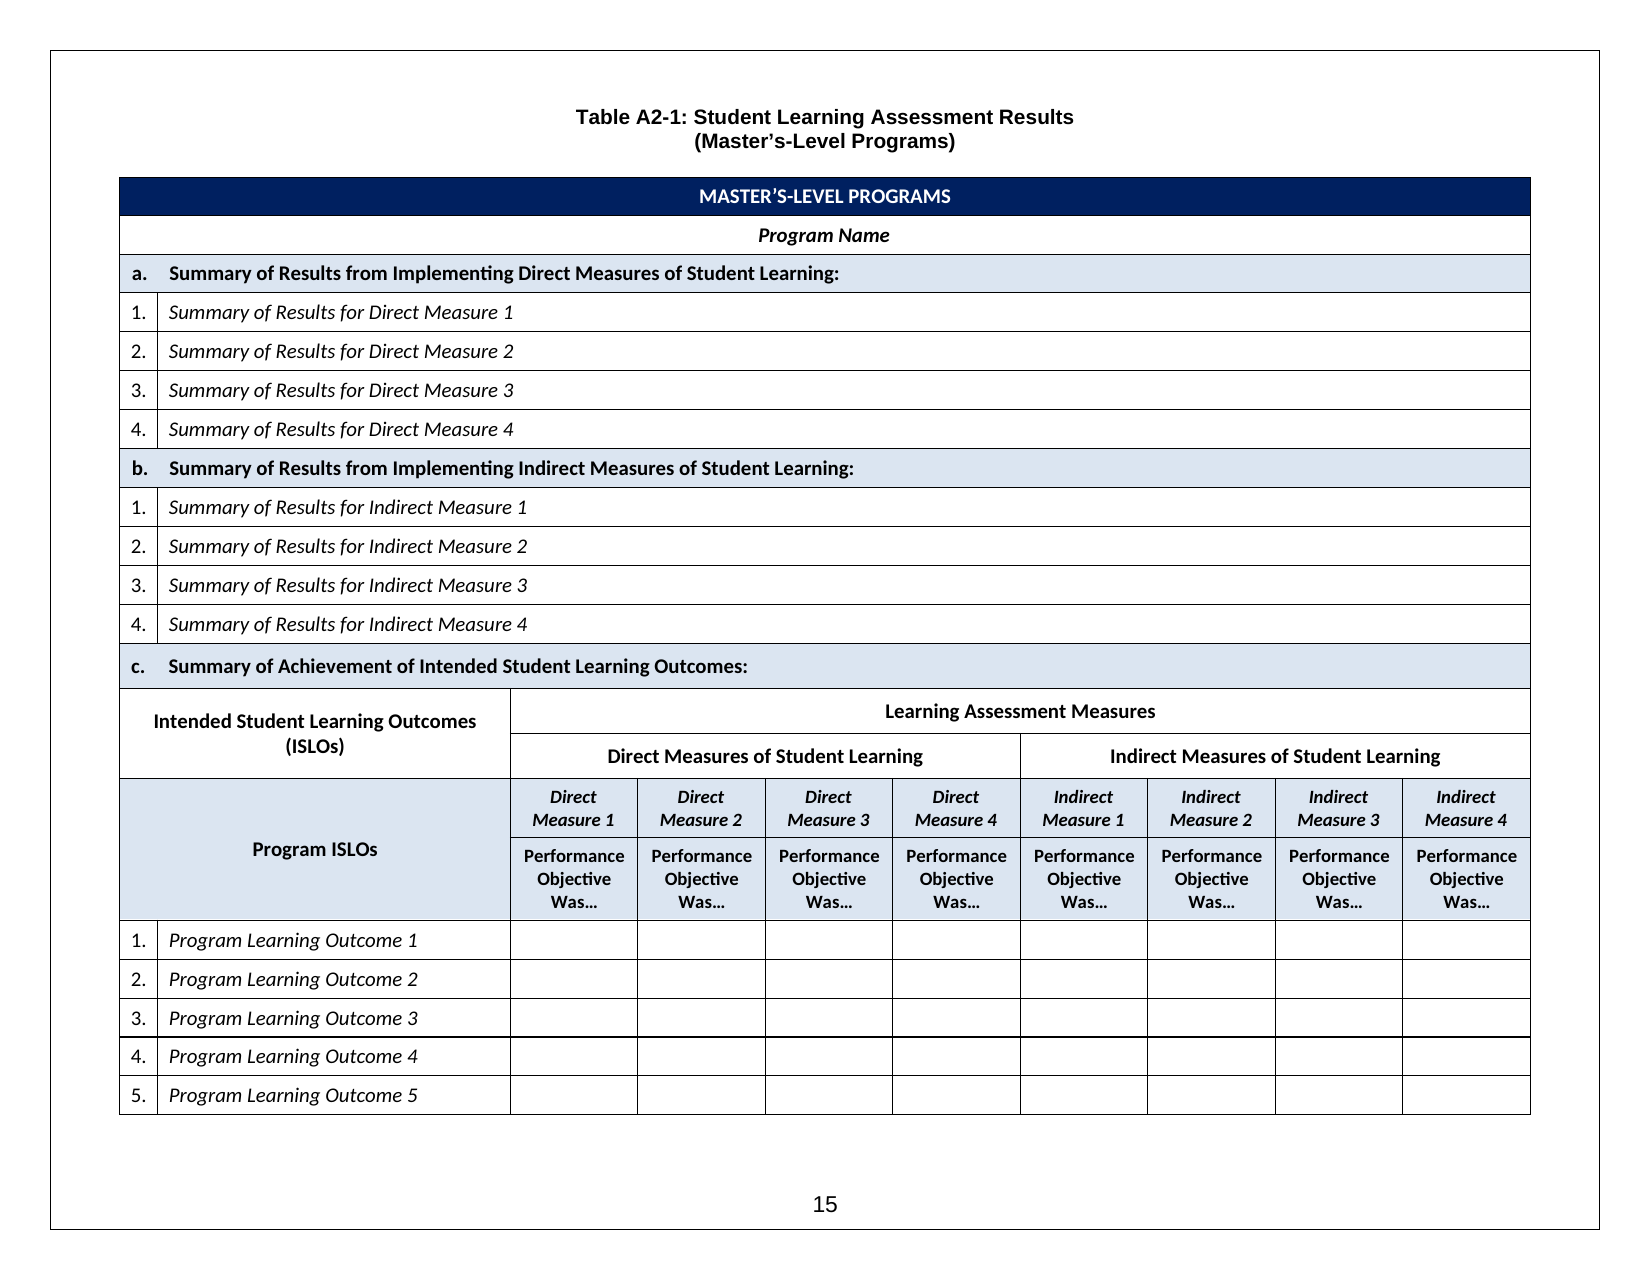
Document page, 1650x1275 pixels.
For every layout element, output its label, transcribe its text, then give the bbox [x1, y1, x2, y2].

table_cell Performance Objective Was… [511, 838, 637, 919]
table_cell [1021, 1038, 1147, 1075]
table_cell [1276, 1076, 1402, 1114]
table_cell [1148, 921, 1275, 958]
table_cell Program Learning Outcome 3 [158, 999, 510, 1036]
table_cell [1021, 960, 1147, 997]
table_cell 4. [120, 605, 157, 643]
table_cell 2. [120, 527, 157, 565]
table_cell Summary of Results for Direct Measure 2 [158, 332, 1530, 370]
table_cell 4. [120, 410, 157, 448]
table_cell [1148, 1038, 1275, 1075]
table_cell 1. [120, 488, 157, 526]
table_cell Performance Objective Was… [766, 838, 892, 919]
table_cell [1276, 921, 1402, 958]
table_cell [1148, 999, 1275, 1036]
table_cell Direct Measure 4 [893, 779, 1020, 837]
table_cell Performance Objective Was… [1021, 838, 1147, 919]
text (Master’s-Level Programs) [120, 129, 1530, 153]
table_cell [511, 960, 637, 997]
table_cell [766, 1038, 892, 1075]
table_cell [511, 921, 637, 958]
table_cell [1403, 1038, 1530, 1075]
table_cell 4. [120, 1038, 157, 1075]
table_cell Performance Objective Was… [1403, 838, 1530, 919]
table_cell Indirect Measure 1 [1021, 779, 1147, 837]
table_cell Summary of Results for Indirect Measure 4 [158, 605, 1530, 643]
table_cell [1276, 999, 1402, 1036]
table_cell Program Learning Outcome 2 [158, 960, 510, 997]
table_cell [1021, 1076, 1147, 1114]
table_cell 3. [120, 999, 157, 1036]
table_header MASTER’S-LEVEL PROGRAMS [120, 178, 1530, 215]
text Table A2-1: Student Learning Assessment Results [120, 105, 1530, 129]
table_cell [1403, 1076, 1530, 1114]
table_cell [1021, 999, 1147, 1036]
table_cell 2. [120, 332, 157, 370]
table_cell Indirect Measure 3 [1276, 779, 1402, 837]
table_cell [638, 960, 765, 997]
table_cell [893, 921, 1020, 958]
table_cell Performance Objective Was… [638, 838, 765, 919]
table_cell Performance Objective Was… [893, 838, 1020, 919]
table_cell 2. [120, 960, 157, 997]
table_cell [893, 999, 1020, 1036]
table_cell [1148, 960, 1275, 997]
table_cell Program Learning Outcome 1 [158, 921, 510, 958]
table_cell [766, 1076, 892, 1114]
table_cell [1403, 921, 1530, 958]
table_cell [1148, 1076, 1275, 1114]
table_cell [638, 921, 765, 958]
table_cell 1. [120, 293, 157, 331]
table_cell Summary of Results from Implementing Direct Measures of Student Learning: [120, 255, 1530, 292]
table_cell Program Learning Outcome 5 [158, 1076, 510, 1114]
table_cell Indirect Measure 4 [1403, 779, 1530, 837]
table_cell Summary of Results for Direct Measure 3 [158, 371, 1530, 409]
table_cell 1. [120, 921, 157, 958]
table_cell [638, 999, 765, 1036]
table_cell [893, 1076, 1020, 1114]
table_cell Summary of Results for Direct Measure 1 [158, 293, 1530, 331]
table_cell Program Learning Outcome 4 [158, 1038, 510, 1075]
table_cell [893, 960, 1020, 997]
table_cell Summary of Achievement of Intended Student Learning Outcomes: [120, 644, 1530, 688]
table_cell [766, 960, 892, 997]
table_cell Performance Objective Was… [1276, 838, 1402, 919]
table_cell [638, 1038, 765, 1075]
table_cell Program Name [120, 216, 1530, 254]
table_cell Intended Student Learning Outcomes (ISLOs) [120, 689, 510, 778]
table_cell 3. [120, 371, 157, 409]
table_cell Summary of Results for Indirect Measure 1 [158, 488, 1530, 526]
table_cell [511, 1038, 637, 1075]
table_cell [893, 1038, 1020, 1075]
table_cell [638, 1076, 765, 1114]
table_cell Direct Measure 1 [511, 779, 637, 837]
table_cell [1021, 921, 1147, 958]
table_cell [1403, 999, 1530, 1036]
table_cell Program ISLOs [120, 779, 510, 919]
table_cell Performance Objective Was… [1148, 838, 1275, 919]
table_cell [1403, 960, 1530, 997]
table_cell [1276, 960, 1402, 997]
table_cell Direct Measure 3 [766, 779, 892, 837]
table_cell Direct Measures of Student Learning [511, 734, 1020, 778]
table_cell [1276, 1038, 1402, 1075]
table_cell [766, 999, 892, 1036]
table_cell Summary of Results for Direct Measure 4 [158, 410, 1530, 448]
table_cell 5. [120, 1076, 157, 1114]
table_cell Summary of Results for Indirect Measure 3 [158, 566, 1530, 604]
table_cell Indirect Measure 2 [1148, 779, 1275, 837]
table_cell [511, 1076, 637, 1114]
table_cell 3. [120, 566, 157, 604]
table_cell Summary of Results from Implementing Indirect Measures of Student Learning: [120, 449, 1530, 487]
table_cell [511, 999, 637, 1036]
table_cell Direct Measure 2 [638, 779, 765, 837]
table_cell Indirect Measures of Student Learning [1021, 734, 1530, 778]
table_cell Learning Assessment Measures [511, 689, 1530, 733]
table_cell [766, 921, 892, 958]
table_cell Summary of Results for Indirect Measure 2 [158, 527, 1530, 565]
